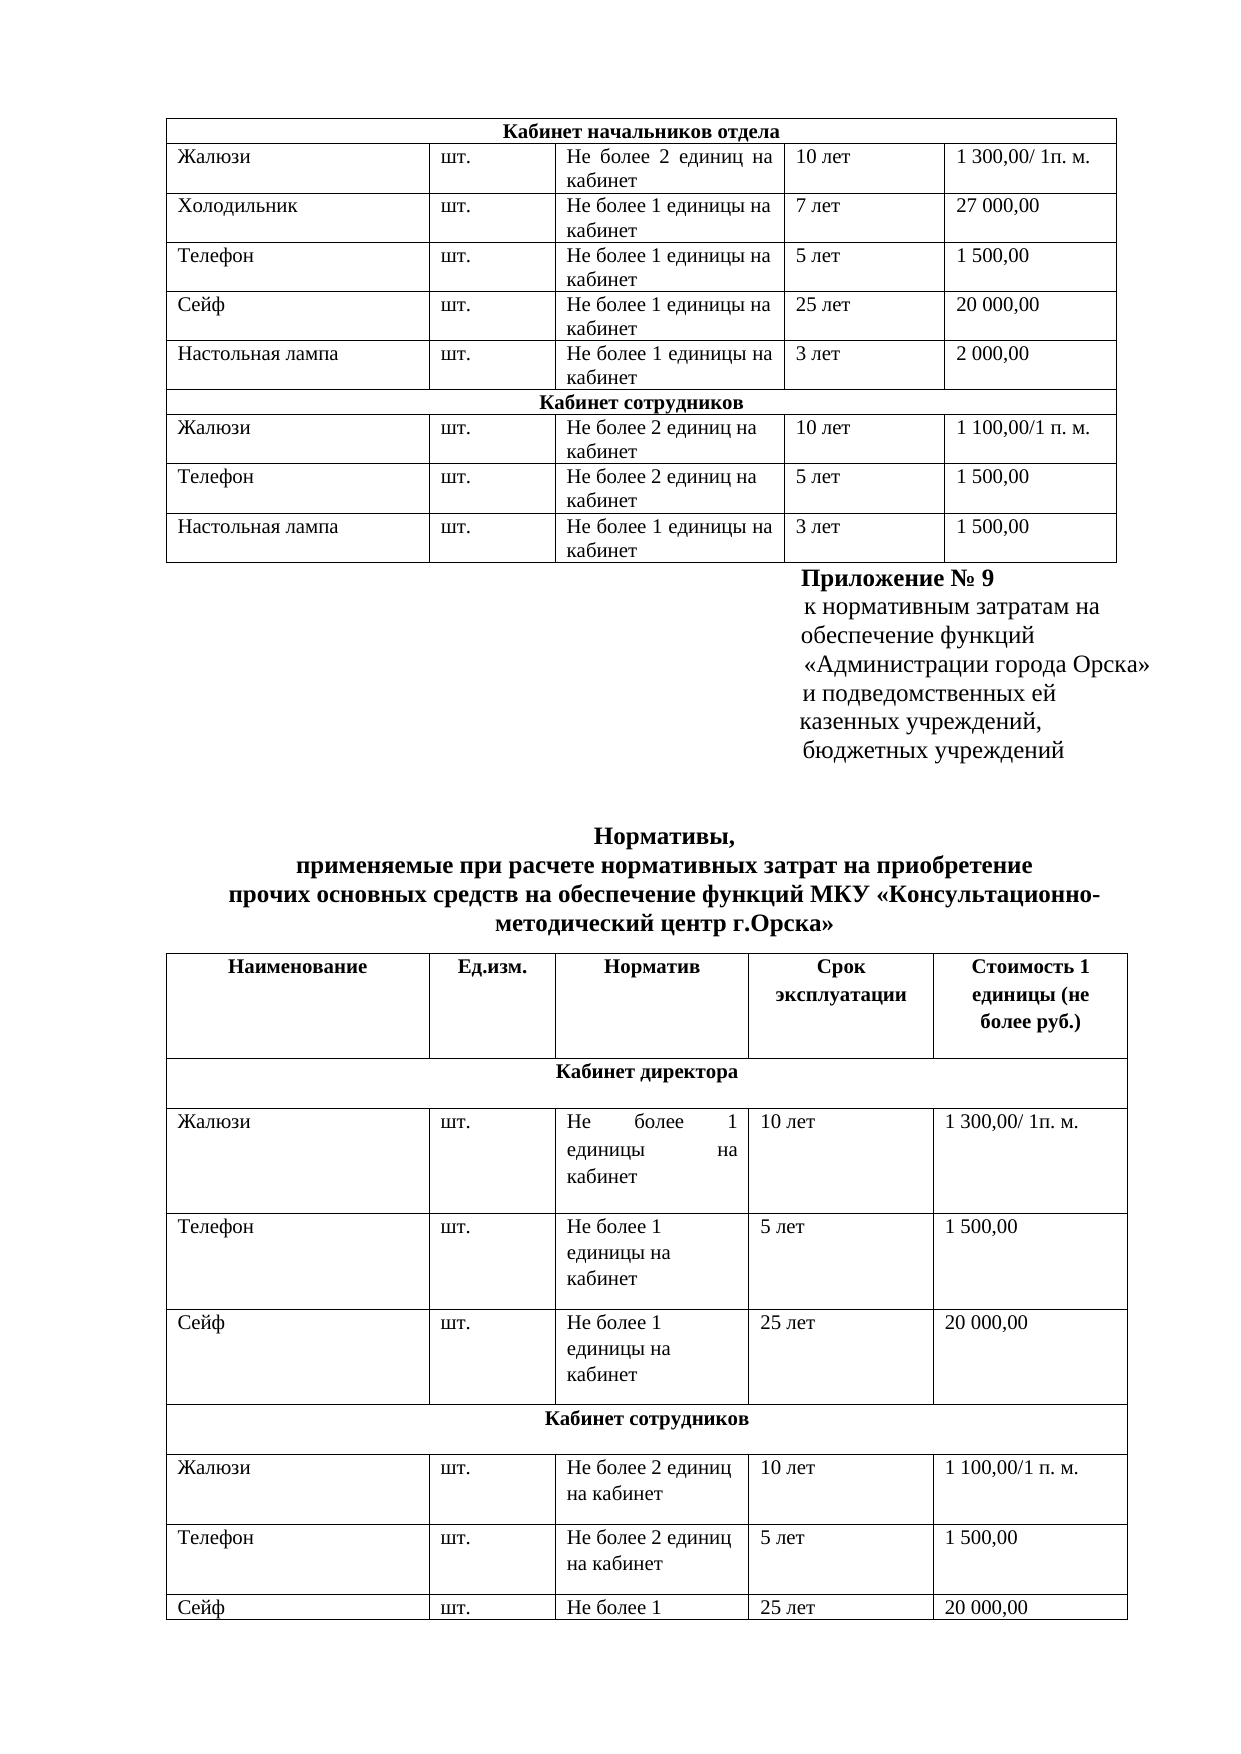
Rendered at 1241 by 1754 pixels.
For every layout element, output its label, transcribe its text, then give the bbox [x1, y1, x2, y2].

table_cell Телефон [167, 1525, 429, 1594]
table_cell шт. [430, 514, 555, 562]
table_cell шт. [430, 464, 555, 512]
table_cell шт. [430, 1595, 555, 1619]
table_cell Жалюзи [167, 415, 429, 463]
table_cell 1 100,00/1 п. м. [945, 415, 1116, 463]
table_cell Не более 1 единицы на кабинет [556, 292, 784, 340]
table_cell 5 лет [785, 464, 944, 512]
text прочих основных средств на обеспечение функций МКУ «Консультационно-методический центр г.Орска» [177, 879, 1152, 936]
text бюджетных учреждений [177, 735, 1152, 764]
table_cell шт. [430, 1109, 555, 1213]
table_header Наименование [167, 954, 429, 1058]
table_cell 5 лет [785, 243, 944, 291]
table_cell шт. [430, 1310, 555, 1404]
table_cell Настольная лампа [167, 514, 429, 562]
table_header Стоимость 1 единицы (не более руб.) [934, 954, 1127, 1058]
text казенных учреждений, [177, 706, 1152, 735]
table_cell Телефон [167, 464, 429, 512]
table_cell Кабинет директора [167, 1059, 1127, 1108]
table_cell Не более 2 единиц на кабинет [556, 415, 784, 463]
table_cell Жалюзи [167, 144, 429, 192]
text Приложение № 9 [177, 563, 1152, 591]
table_header Ед.изм. [430, 954, 555, 1058]
table_cell шт. [430, 1525, 555, 1594]
table_cell 1 300,00/ 1п. м. [945, 144, 1116, 192]
table_header Срок эксплуатации [749, 954, 933, 1058]
table_cell 27 000,00 [945, 194, 1116, 242]
table_cell 5 лет [749, 1525, 933, 1594]
table_cell шт. [430, 292, 555, 340]
table_cell шт. [430, 415, 555, 463]
table_cell Жалюзи [167, 1109, 429, 1213]
table_cell 25 лет [749, 1595, 933, 1619]
table_cell 25 лет [785, 292, 944, 340]
table_cell Не более 1 единицы на кабинет [556, 341, 784, 389]
table_cell 1 500,00 [945, 464, 1116, 512]
table_cell шт. [430, 1214, 555, 1309]
table_cell Кабинет сотрудников [167, 1405, 1127, 1454]
table_cell шт. [430, 1455, 555, 1524]
table_cell шт. [430, 243, 555, 291]
text Нормативы, [177, 821, 1152, 850]
table_cell 20 000,00 [934, 1595, 1127, 1619]
table_cell 10 лет [749, 1455, 933, 1524]
table_cell Кабинет сотрудников [167, 390, 1116, 414]
table_cell 20 000,00 [945, 292, 1116, 340]
table_cell 10 лет [785, 144, 944, 192]
table_cell шт. [430, 144, 555, 192]
table_cell Сейф [167, 292, 429, 340]
table_cell 1 500,00 [945, 243, 1116, 291]
table_cell Не более 1 единицы на кабинет [556, 1214, 748, 1309]
table_cell Настольная лампа [167, 341, 429, 389]
table_cell 10 лет [749, 1109, 933, 1213]
table_cell 2 000,00 [945, 341, 1116, 389]
text применяемые при расчете нормативных затрат на приобретение [177, 850, 1152, 879]
table_cell 5 лет [749, 1214, 933, 1309]
table_cell 1 500,00 [934, 1214, 1127, 1309]
table_cell 1 100,00/1 п. м. [934, 1455, 1127, 1524]
table_cell 25 лет [749, 1310, 933, 1404]
table_cell 7 лет [785, 194, 944, 242]
table_cell 1 300,00/ 1п. м. [934, 1109, 1127, 1213]
text к нормативным затратам на [545, 591, 1152, 620]
table_cell 3 лет [785, 514, 944, 562]
table_cell Не более 2 единиц на кабинет [556, 464, 784, 512]
table_cell Сейф [167, 1595, 429, 1619]
table_cell шт. [430, 194, 555, 242]
table_cell Не более 1 единицы на кабинет [556, 194, 784, 242]
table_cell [556, 1595, 748, 1619]
table_cell Не более 1 единицы на кабинет [556, 1310, 748, 1404]
table_cell Не более 1 единицы на кабинет [556, 1109, 748, 1213]
table_cell Не более 1 единицы на кабинет [556, 243, 784, 291]
table_cell 10 лет [785, 415, 944, 463]
table_cell 1 500,00 [934, 1525, 1127, 1594]
table_cell Телефон [167, 243, 429, 291]
table_cell Сейф [167, 1310, 429, 1404]
table_cell Не более 1 единицы на кабинет [556, 514, 784, 562]
table_cell Кабинет начальников отдела [167, 119, 1116, 143]
table_cell 20 000,00 [934, 1310, 1127, 1404]
table_cell Телефон [167, 1214, 429, 1309]
table_cell шт. [430, 341, 555, 389]
text «Администрации города Орска» [177, 649, 1152, 678]
table_cell 1 500,00 [945, 514, 1116, 562]
text обеспечение функций [177, 620, 1152, 649]
table_cell 3 лет [785, 341, 944, 389]
table_cell Не более 2 единиц на кабинет [556, 144, 784, 192]
table_cell Не более 2 единиц на кабинет [556, 1525, 748, 1594]
table_cell Холодильник [167, 194, 429, 242]
table_header Норматив [556, 954, 748, 1058]
table_cell Не более 2 единиц на кабинет [556, 1455, 748, 1524]
table_cell Жалюзи [167, 1455, 429, 1524]
text и подведомственных ей [177, 678, 1152, 706]
